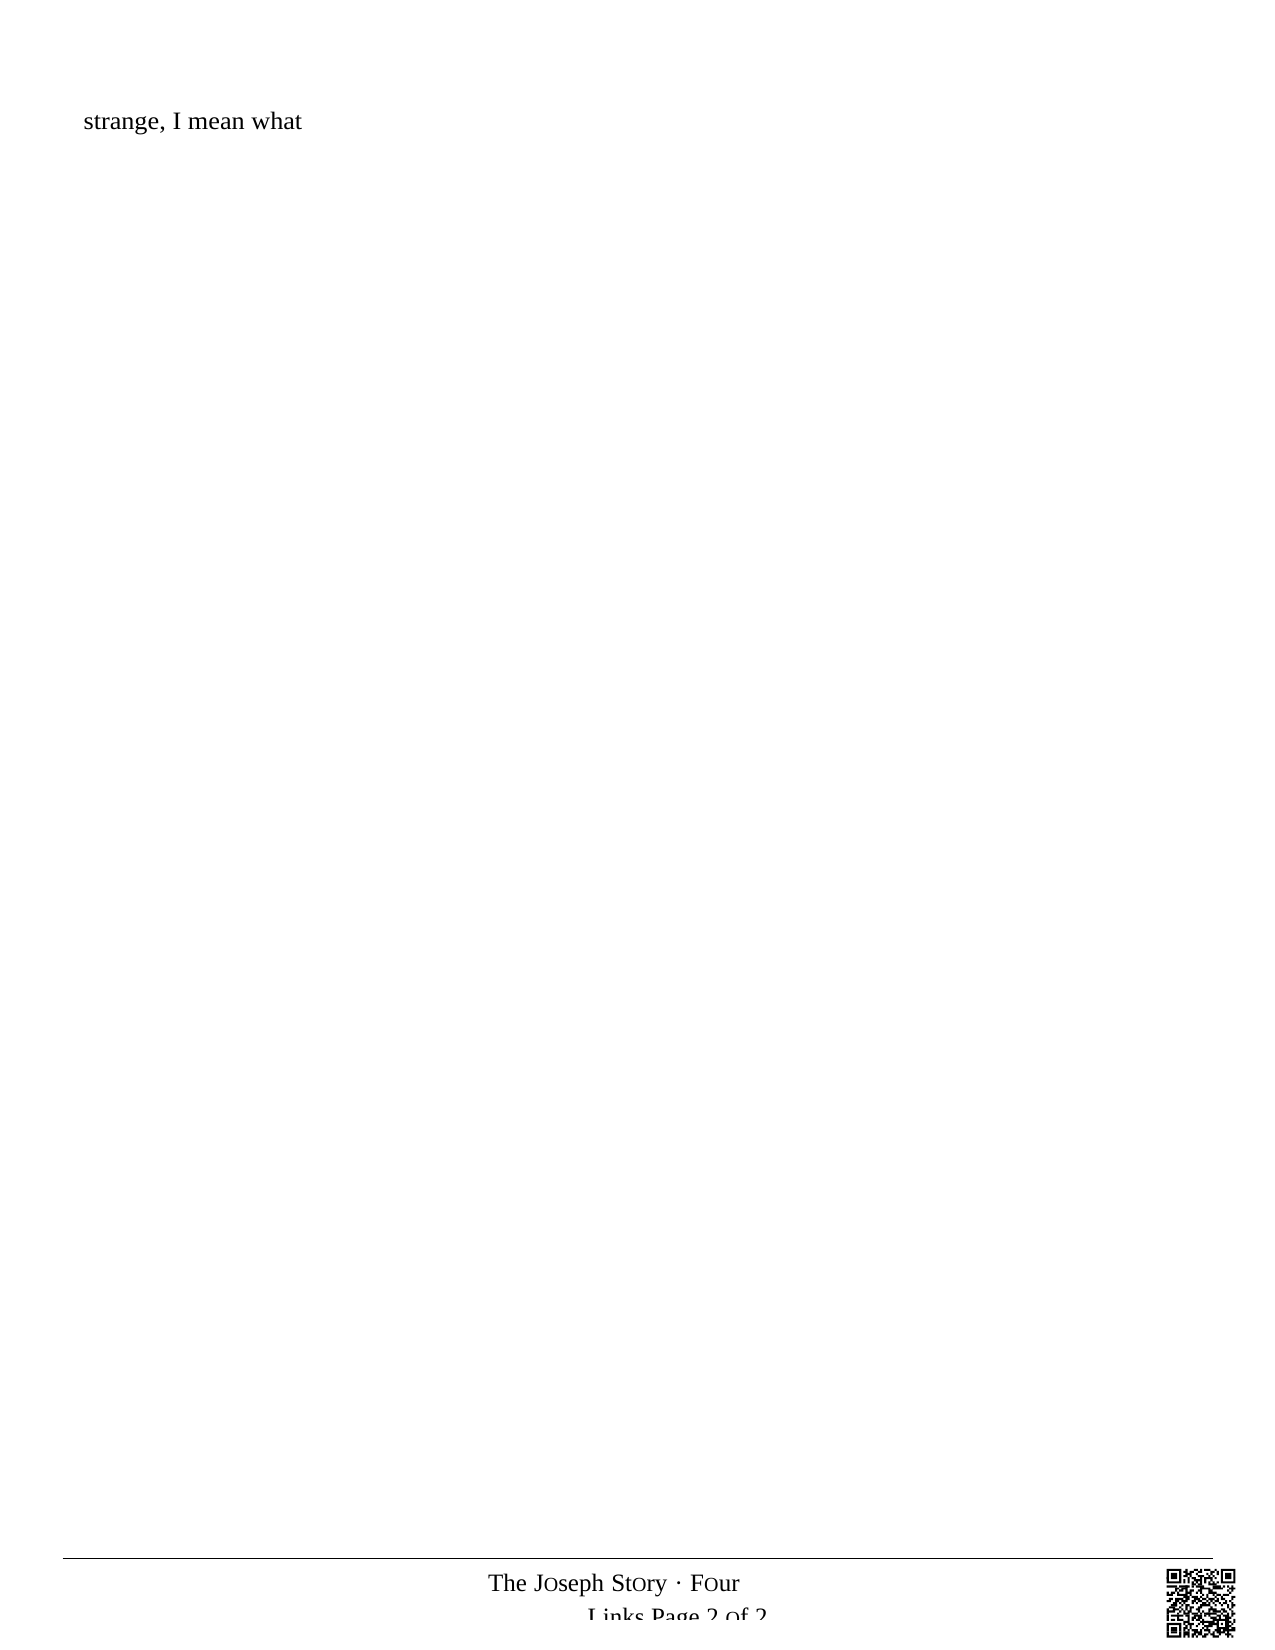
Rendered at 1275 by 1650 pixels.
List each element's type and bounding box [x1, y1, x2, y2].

text [83, 106, 1177, 135]
